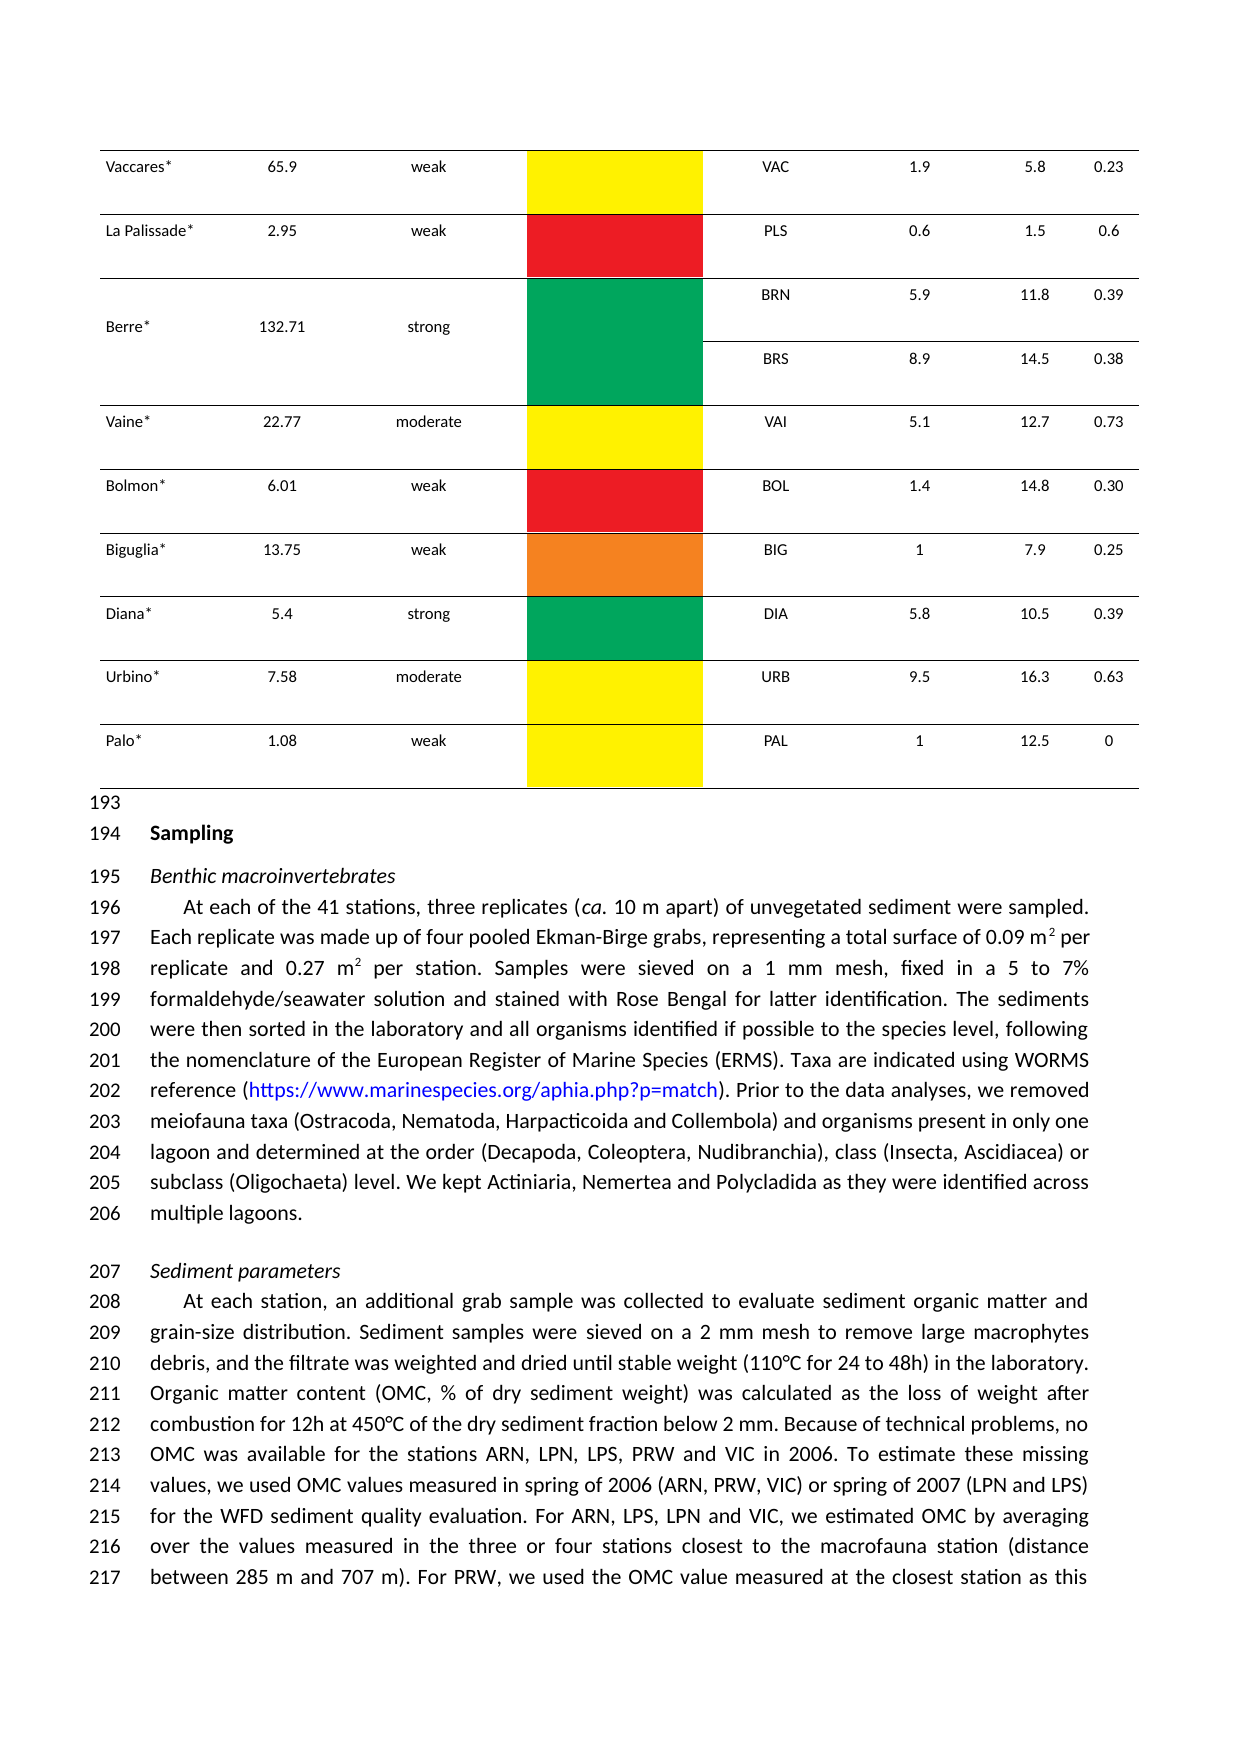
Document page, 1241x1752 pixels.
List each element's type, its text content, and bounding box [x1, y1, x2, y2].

table_cell 65.9 [233, 151, 331, 214]
table_cell 0.6 [848, 215, 991, 277]
table_cell moderate [331, 406, 527, 469]
table_cell [527, 470, 703, 532]
table_cell 13.75 [233, 534, 331, 596]
table_cell 0.38 [1079, 342, 1139, 405]
table_cell Diana* [100, 597, 233, 660]
table_cell 22.77 [233, 406, 331, 469]
table_cell BIG [703, 534, 848, 596]
table_cell Bolmon* [100, 470, 233, 532]
table_cell BRS [703, 342, 848, 405]
table_cell moderate [331, 661, 527, 724]
text Benthic macroinvertebrates [150, 862, 1090, 889]
table_cell PLS [703, 215, 848, 277]
table_cell 14.8 [991, 470, 1079, 532]
table_cell 5.8 [848, 597, 991, 660]
table_cell [527, 279, 703, 405]
table_cell Berre* [100, 279, 233, 405]
table_cell [527, 534, 703, 596]
table_cell 1.5 [991, 215, 1079, 277]
table_cell Palo* [100, 725, 233, 787]
table_cell 0.25 [1079, 534, 1139, 596]
table_cell 0.6 [1079, 215, 1139, 277]
table_cell 1 [848, 725, 991, 787]
table_cell BOL [703, 470, 848, 532]
table_cell weak [331, 534, 527, 596]
table_cell Urbino* [100, 661, 233, 724]
table_cell weak [331, 151, 527, 214]
table_cell 10.5 [991, 597, 1079, 660]
table_cell 14.5 [991, 342, 1079, 405]
table_cell 1.9 [848, 151, 991, 214]
text Sediment parameters [150, 1257, 1090, 1283]
table_cell 1 [848, 534, 991, 596]
table_cell 1.08 [233, 725, 331, 787]
text Sampling [150, 819, 1090, 846]
table_cell strong [331, 597, 527, 660]
table_cell 9.5 [848, 661, 991, 724]
table_cell 16.3 [991, 661, 1079, 724]
table_cell [527, 215, 703, 277]
table_cell 0.63 [1079, 661, 1139, 724]
table_cell 11.8 [991, 279, 1079, 341]
table_cell 8.9 [848, 342, 991, 405]
table_cell 0.30 [1079, 470, 1139, 532]
table_cell 5.9 [848, 279, 991, 341]
table_cell 12.7 [991, 406, 1079, 469]
table_cell URB [703, 661, 848, 724]
table_cell [527, 597, 703, 660]
table_cell Vaccares* [100, 151, 233, 214]
table_cell DIA [703, 597, 848, 660]
table_cell 5.8 [991, 151, 1079, 214]
text At each of the 41 stations, three replicates (ca. 10 m apart) of unvegetated sediment were sampled. Each replicate was made up of four pooled Ekman-Birge grabs, representing a total surface of 0.09 m2 per replicate and 0.27 m2 per station. Samples were sieved on a 1 mm mesh, fixed in a 5 to 7% formaldehyde/seawater solution and stained with Rose Bengal for latter identification. The sediments were then sorted in the laboratory and all organisms identified if possible to the species level, following the nomenclature of the European Register of Marine Species (ERMS). Taxa are indicated using WORMS reference (https://www.marinespecies.org/aphia.php?p=match). Prior to the data analyses, we removed meiofauna taxa (Ostracoda, Nematoda, Harpacticoida and Collembola) and organisms present in only one lagoon and determined at the order (Decapoda, Coleoptera, Nudibranchia), class (Insecta, Ascidiacea) or subclass (Oligochaeta) level. We kept Actiniaria, Nemertea and Polycladida as they were identified across multiple lagoons. [150, 893, 1090, 1226]
table_cell strong [331, 279, 527, 405]
table_cell 0.39 [1079, 597, 1139, 660]
table_cell 2.95 [233, 215, 331, 277]
table_cell Biguglia* [100, 534, 233, 596]
table_cell VAC [703, 151, 848, 214]
table_cell 7.58 [233, 661, 331, 724]
table_cell 0 [1079, 725, 1139, 787]
table_cell 132.71 [233, 279, 331, 405]
table_cell [527, 725, 703, 787]
table_cell PAL [703, 725, 848, 787]
table_cell 7.9 [991, 534, 1079, 596]
table_cell Vaine* [100, 406, 233, 469]
table_cell 6.01 [233, 470, 331, 532]
table_cell 12.5 [991, 725, 1079, 787]
table_cell 0.23 [1079, 151, 1139, 214]
table_cell 0.73 [1079, 406, 1139, 469]
table_cell weak [331, 725, 527, 787]
table_cell weak [331, 215, 527, 277]
table_cell [527, 661, 703, 724]
table_cell 5.4 [233, 597, 331, 660]
table_cell VAI [703, 406, 848, 469]
table_cell [527, 151, 703, 214]
table_cell [527, 406, 703, 469]
table_cell 0.39 [1079, 279, 1139, 341]
table_cell weak [331, 470, 527, 532]
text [150, 1287, 1090, 1590]
table_cell 5.1 [848, 406, 991, 469]
table_cell La Palissade* [100, 215, 233, 277]
table_cell 1.4 [848, 470, 991, 532]
table_cell BRN [703, 279, 848, 341]
